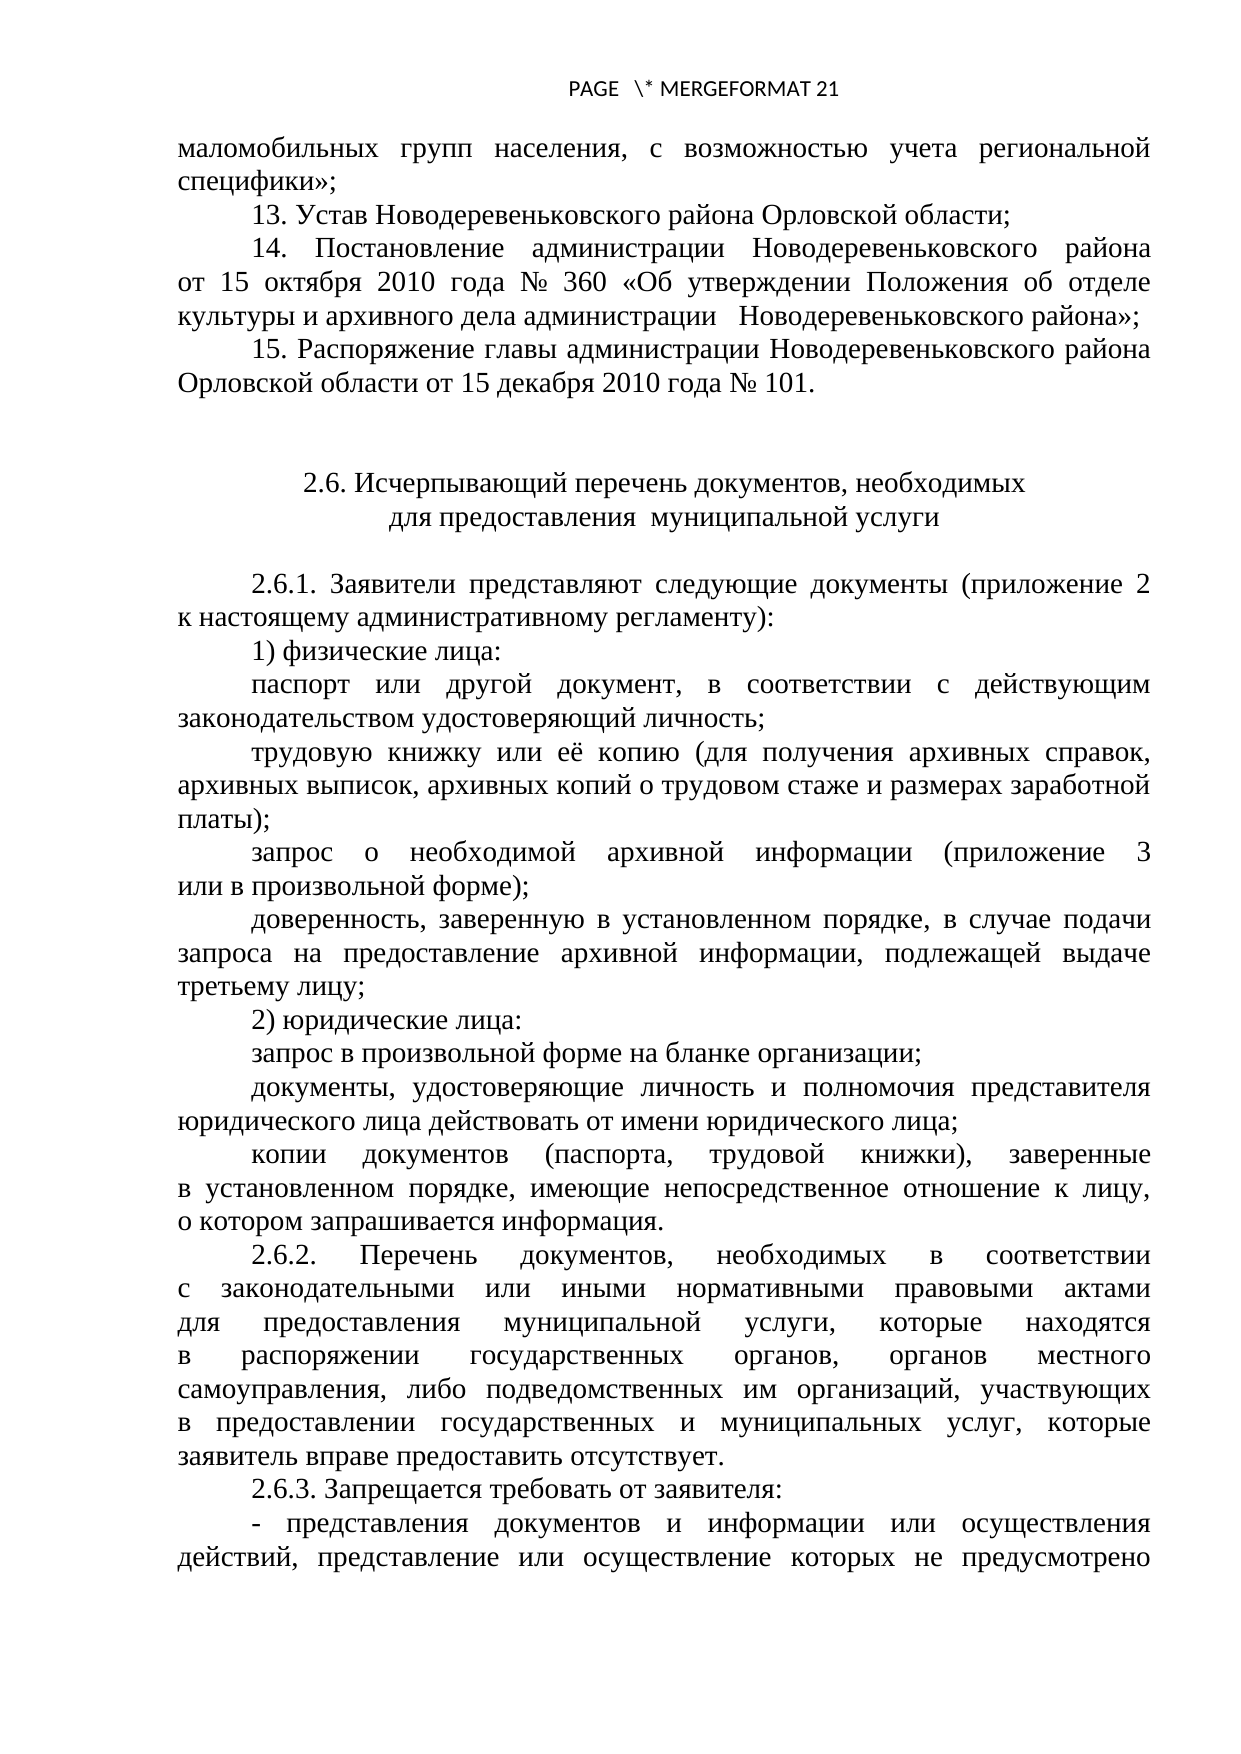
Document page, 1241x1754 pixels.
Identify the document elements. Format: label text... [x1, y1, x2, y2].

text 13. Устав Новодеревеньковского района Орловской области; [177, 197, 1152, 231]
text запрос о необходимой архивной информации (приложение 3 или в произвольной форме); [177, 834, 1152, 901]
text 2.6. Исчерпывающий перечень документов, необходимых [177, 465, 1152, 499]
text документы, удостоверяющие личность и полномочия представителя юридического лица действовать от имени юридического лица; [177, 1069, 1152, 1136]
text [177, 1505, 1152, 1572]
text 1) физические лица: [177, 633, 1152, 667]
text 2) юридические лица: [177, 1002, 1152, 1036]
text 15. Распоряжение главы администрации Новодеревеньковского района Орловской области от 15 декабря 2010 года № 101. [177, 331, 1152, 398]
text 2.6.3. Запрещается требовать от заявителя: [177, 1472, 1152, 1505]
text 2.6.2. Перечень документов, необходимых в соответствии с законодательными или иными нормативными правовыми актами для предоставления муниципальной услуги, которые находятся в распоряжении государственных органов, органов местного самоуправления, либо подведомственных им организаций, участвующих в предоставлении государственных и муниципальных услуг, которые заявитель вправе предоставить отсутствует. [177, 1237, 1152, 1472]
text 2.6.1. Заявители представляют следующие документы (приложение 2 к настоящему административному регламенту): [177, 566, 1152, 633]
text запрос в произвольной форме на бланке организации; [177, 1036, 1152, 1069]
text копии документов (паспорта, трудовой книжки), заверенные в установленном порядке, имеющие непосредственное отношение к лицу, о котором запрашивается информация. [177, 1136, 1152, 1237]
text трудовую книжку или её копию (для получения архивных справок, архивных выписок, архивных копий о трудовом стаже и размерах заработной платы); [177, 734, 1152, 834]
text паспорт или другой документ, в соответствии с действующим законодательством удостоверяющий личность; [177, 667, 1152, 734]
text 14. Постановление администрации Новодеревеньковского района от 15 октября 2010 года № 360 «Об утверждении Положения об отделе культуры и архивного дела администрации Новодеревеньковского района»; [177, 231, 1152, 331]
text доверенность, заверенную в установленном порядке, в случае подачи запроса на предоставление архивной информации, подлежащей выдаче третьему лицу; [177, 901, 1152, 1002]
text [177, 130, 1152, 197]
text для предоставления муниципальной услуги [177, 499, 1152, 532]
